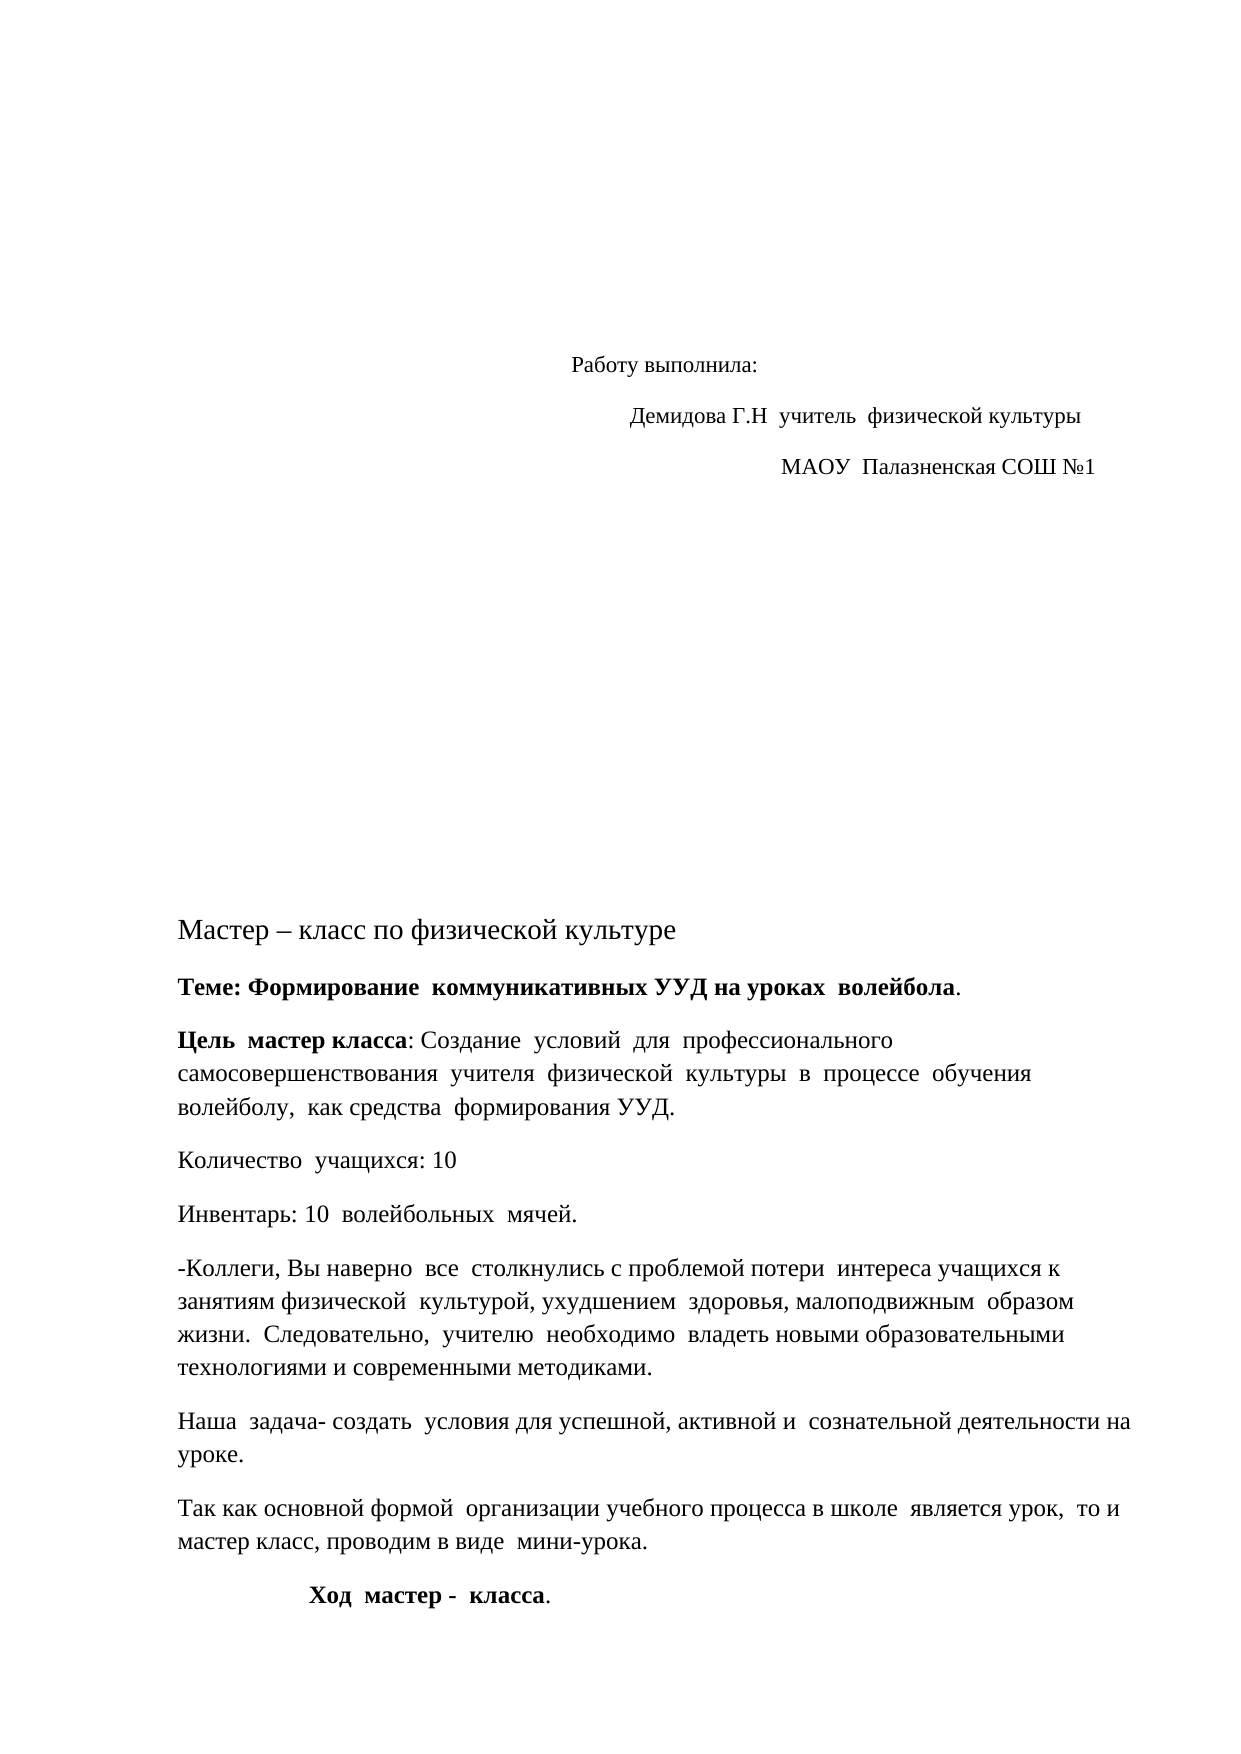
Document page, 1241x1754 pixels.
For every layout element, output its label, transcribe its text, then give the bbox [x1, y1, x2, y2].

text -Коллеги, Вы наверно все столкнулись с проблемой потери интереса учащихся к занятиям физической культурой, ухудшением здоровья, малоподвижным образом жизни. Следовательно, учителю необходимо владеть новыми образовательными технологиями и современными методиками. [177, 1253, 1152, 1381]
text Мастер – класс по физической культуре [177, 912, 1152, 946]
text МАОУ Палазненская СОШ №1 [177, 453, 1152, 479]
text Наша задача- создать условия для успешной, активной и сознательной деятельности на уроке. [177, 1406, 1152, 1468]
text Теме: Формирование коммуникативных УУД на уроках волейбола. [177, 972, 1152, 1000]
text Так как основной формой организации учебного процесса в школе является урок, то и мастер класс, проводим в виде мини-урока. [177, 1493, 1152, 1555]
text Инвентарь: 10 волейбольных мячей. [177, 1199, 1152, 1228]
text Цель мастер класса: Создание условий для профессионального самосовершенствования учителя физической культуры в процессе обучения волейболу, как средства формирования УУД. [177, 1026, 1152, 1120]
text Ход мастер - класса. [177, 1580, 1152, 1608]
text Работу выполнила: [177, 351, 1152, 377]
text Демидова Г.Н учитель физической культуры [177, 402, 1152, 428]
text Количество учащихся: 10 [177, 1145, 1152, 1174]
